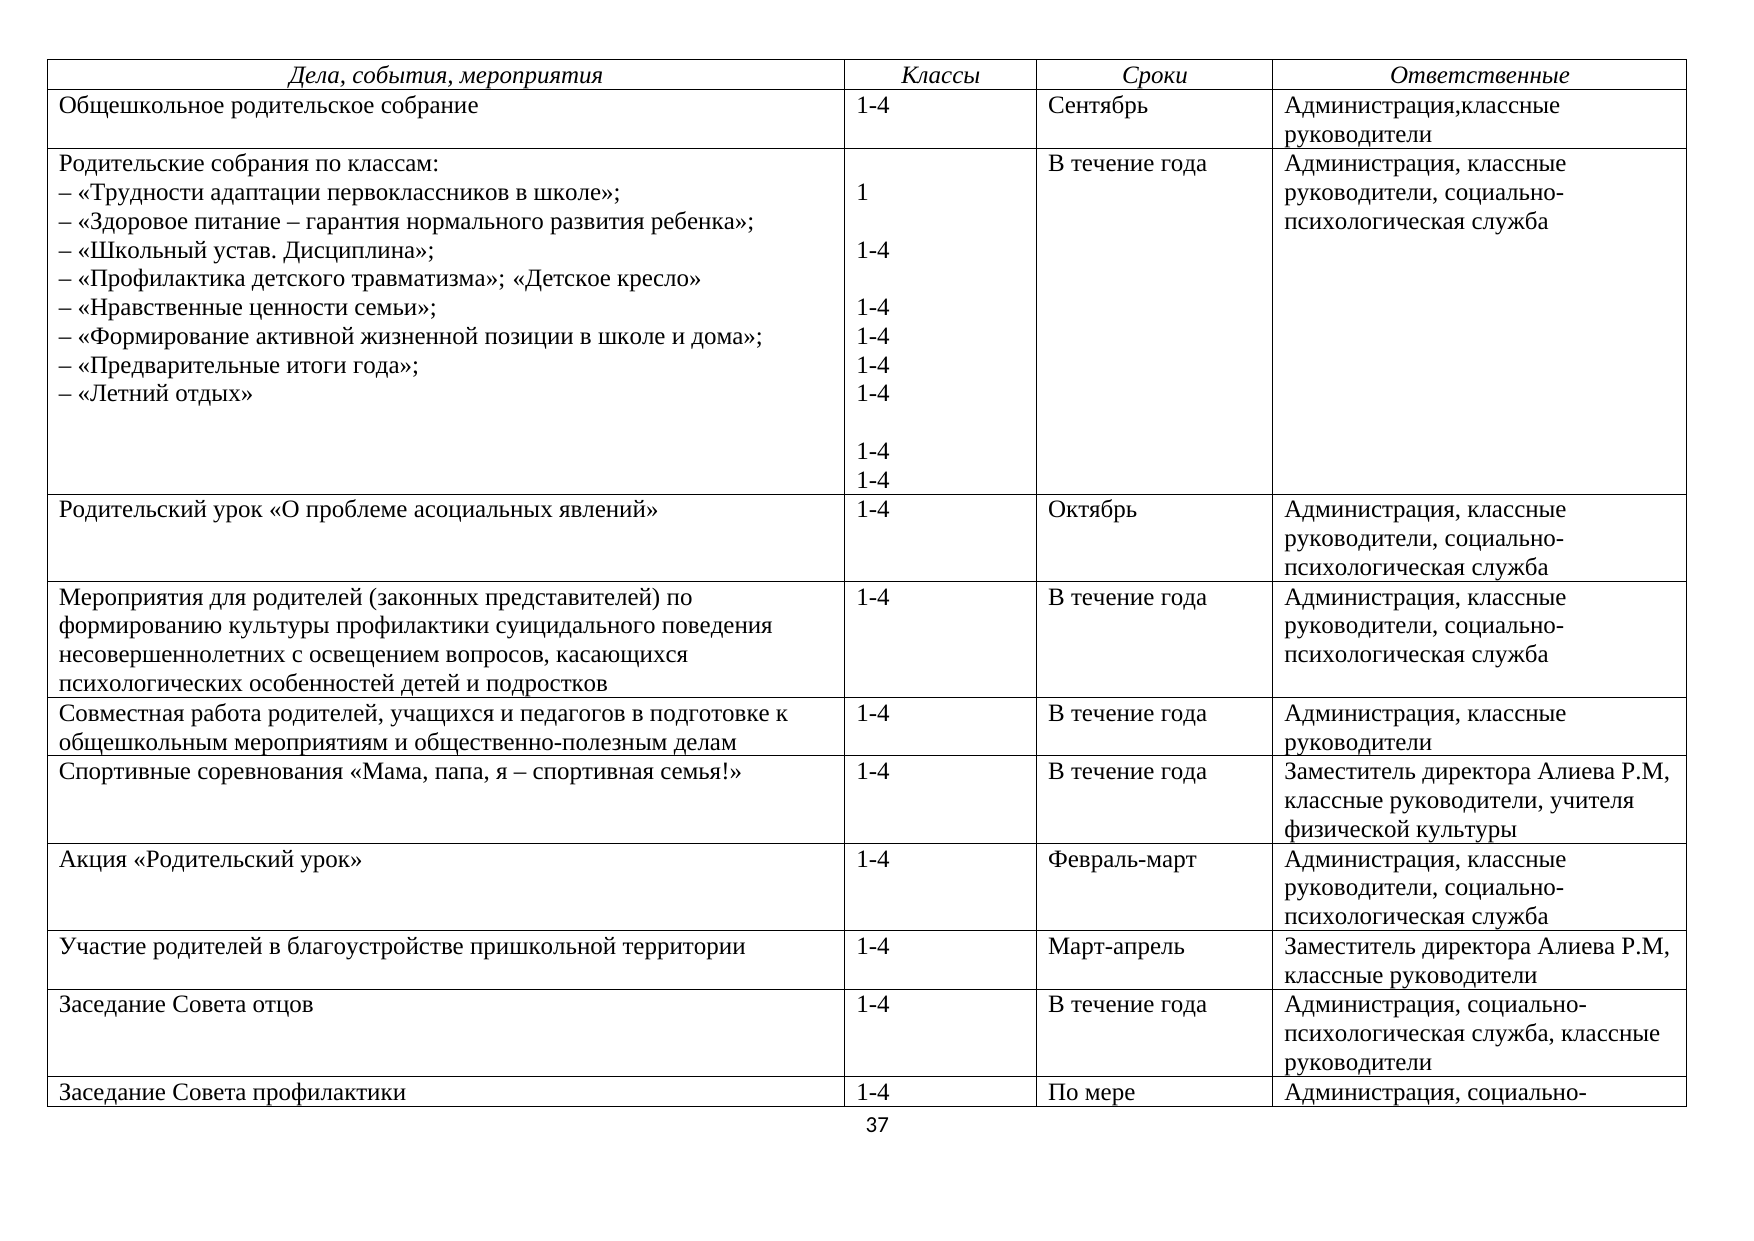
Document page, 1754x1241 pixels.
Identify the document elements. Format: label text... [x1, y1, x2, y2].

table_cell Заместитель директора Алиева Р.М, классные руководители, учителя физической культуры [1273, 756, 1686, 843]
table_cell В течение года [1037, 990, 1272, 1076]
table_cell 1-4 [845, 582, 1036, 697]
table_cell Администрация, классные руководители, социально-психологическая служба [1273, 582, 1686, 697]
table_cell Ответственные [1273, 60, 1686, 89]
table_cell Совместная работа родителей, учащихся и педагогов в подготовке к общешкольным мероприятиям и общественно-полезным делам [48, 698, 844, 755]
table_cell В течение года [1037, 756, 1272, 843]
table_cell 1-4 [845, 495, 1036, 581]
table_cell Классы [845, 60, 1036, 89]
table_cell 1-4 [845, 844, 1036, 930]
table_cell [1037, 1077, 1272, 1106]
table_cell Февраль-март [1037, 844, 1272, 930]
table_cell Администрация,классные руководители [1273, 90, 1686, 147]
table_cell Администрация, классные руководители [1273, 698, 1686, 755]
table_cell Администрация, классные руководители, социально-психологическая служба [1273, 844, 1686, 930]
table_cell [48, 1077, 844, 1106]
table_cell 1-4 [845, 931, 1036, 988]
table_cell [1273, 1077, 1686, 1106]
table_cell 1-4 [845, 90, 1036, 147]
table_cell 1 1-4 1-4 1-4 1-4 1-4 1-4 1-4 [845, 149, 1036, 493]
table_cell Март-апрель [1037, 931, 1272, 988]
table_cell 1-4 [845, 1077, 1036, 1106]
table_cell Администрация, классные руководители, социально-психологическая служба [1273, 149, 1686, 493]
table_cell В течение года [1037, 698, 1272, 755]
table_cell Сроки [1037, 60, 1272, 89]
table_cell Спортивные соревнования «Мама, папа, я – спортивная семья!» [48, 756, 844, 843]
table_cell Дела, события, мероприятия [48, 60, 844, 89]
table_cell Общешкольное родительское собрание [48, 90, 844, 147]
table_cell Сентябрь [1037, 90, 1272, 147]
table_cell Участие родителей в благоустройстве пришкольной территории [48, 931, 844, 988]
table_cell 1-4 [845, 756, 1036, 843]
table_cell Октябрь [1037, 495, 1272, 581]
table_cell Заседание Совета отцов [48, 990, 844, 1076]
table_cell Родительские собрания по классам: – «Трудности адаптации первоклассников в школе»; – «Здоровое питание – гарантия нормального развития ребенка»; – «Школьный устав. Дисциплина»; – «Профилактика детского травматизма»; «Детское кресло» – «Нравственные ценности семьи»; – «Формирование активной жизненной позиции в школе и дома»; – «Предварительные итоги года»; – «Летний отдых» [48, 149, 844, 493]
table_cell 1-4 [845, 990, 1036, 1076]
table_cell Заместитель директора Алиева Р.М, классные руководители [1273, 931, 1686, 988]
table_cell Акция «Родительский урок» [48, 844, 844, 930]
table_cell Родительский урок «О проблеме асоциальных явлений» [48, 495, 844, 581]
table_cell В течение года [1037, 582, 1272, 697]
table_cell В течение года [1037, 149, 1272, 493]
table_cell 1-4 [845, 698, 1036, 755]
table_cell Мероприятия для родителей (законных представителей) по формированию культуры профилактики суицидального поведения несовершеннолетних с освещением вопросов, касающихся психологических особенностей детей и подростков [48, 582, 844, 697]
table_cell Администрация, классные руководители, социально-психологическая служба [1273, 495, 1686, 581]
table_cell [1273, 990, 1686, 1076]
